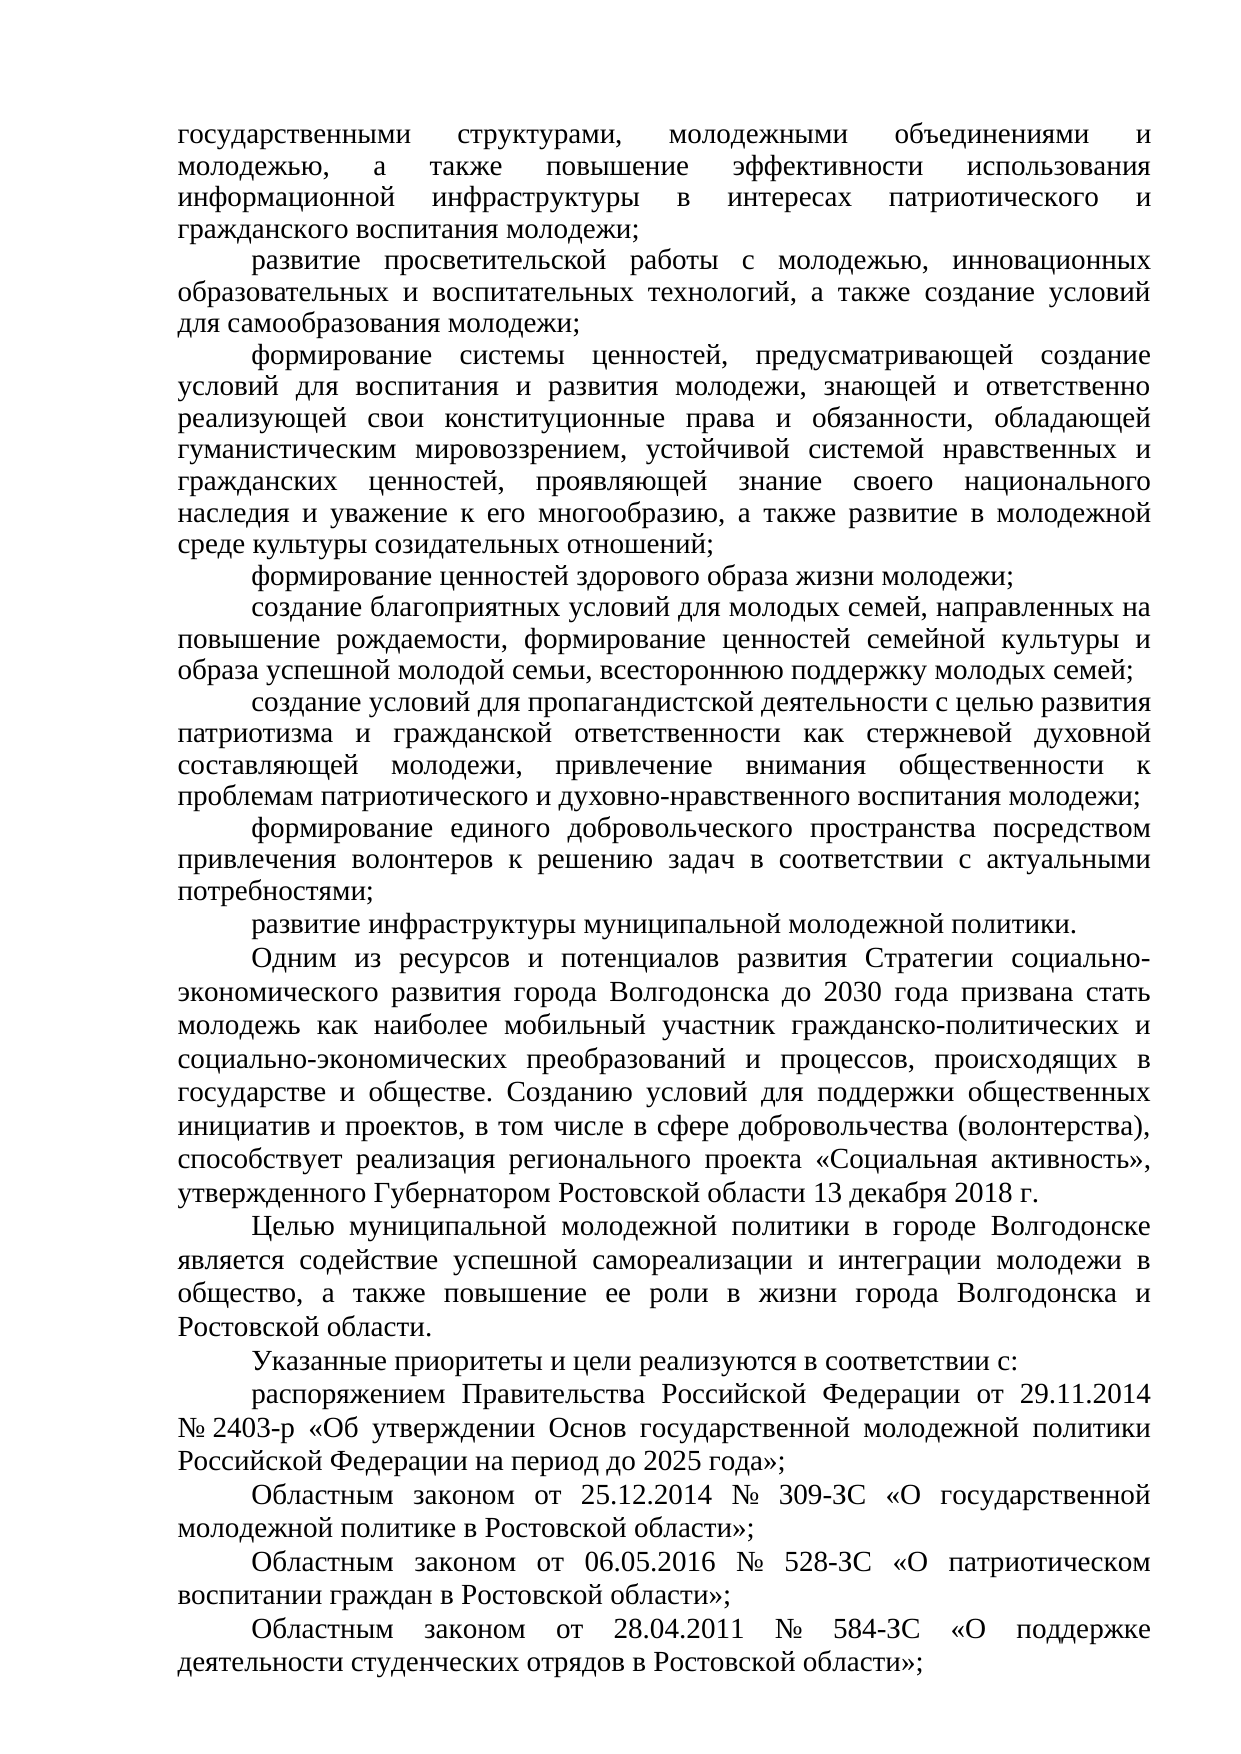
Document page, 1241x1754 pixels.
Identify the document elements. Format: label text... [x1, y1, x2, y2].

text распоряжением Правительства Российской Федерации от 29.11.2014 № 2403-р «Об утверждении Основ государственной молодежной политики Российской Федерации на период до 2025 года»; [177, 1376, 1152, 1477]
text Указанные приоритеты и цели реализуются в соответствии с: [177, 1343, 1152, 1376]
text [177, 118, 1152, 244]
text развитие инфраструктуры муниципальной молодежной политики. [177, 907, 1152, 940]
text Областным законом от 28.04.2011 № 584-ЗС «О поддержке деятельности студенческих отрядов в Ростовской области»; [177, 1611, 1152, 1678]
text создание благоприятных условий для молодых семей, направленных на повышение рождаемости, формирование ценностей семейной культуры и образа успешной молодой семьи, всестороннюю поддержку молодых семей; [177, 591, 1152, 686]
text Областным законом от 06.05.2016 № 528-ЗС «О патриотическом воспитании граждан в Ростовской области»; [177, 1544, 1152, 1611]
text формирование единого добровольческого пространства посредством привлечения волонтеров к решению задач в соответствии с актуальными потребностями; [177, 812, 1152, 907]
text создание условий для пропагандистской деятельности с целью развития патриотизма и гражданской ответственности как стержневой духовной составляющей молодежи, привлечение внимания общественности к проблемам патриотического и духовно-нравственного воспитания молодежи; [177, 686, 1152, 812]
text Одним из ресурсов и потенциалов развития Стратегии социально-экономического развития города Волгодонска до 2030 года призвана стать молодежь как наиболее мобильный участник гражданско-политических и социально-экономических преобразований и процессов, происходящих в государстве и обществе. Созданию условий для поддержки общественных инициатив и проектов, в том числе в сфере добровольчества (волонтерства), способствует реализация регионального проекта «Социальная активность», утвержденного Губернатором Ростовской области 13 декабря 2018 г. [177, 940, 1152, 1208]
text формирование системы ценностей, предусматривающей создание условий для воспитания и развития молодежи, знающей и ответственно реализующей свои конституционные права и обязанности, обладающей гуманистическим мировоззрением, устойчивой системой нравственных и гражданских ценностей, проявляющей знание своего национального наследия и уважение к его многообразию, а также развитие в молодежной среде культуры созидательных отношений; [177, 339, 1152, 560]
text развитие просветительской работы с молодежью, инновационных образовательных и воспитательных технологий, а также создание условий для самообразования молодежи; [177, 244, 1152, 339]
text формирование ценностей здорового образа жизни молодежи; [177, 560, 1152, 591]
text Областным законом от 25.12.2014 № 309-ЗС «О государственной молодежной политике в Ростовской области»; [177, 1477, 1152, 1544]
text Целью муниципальной молодежной политики в городе Волгодонске является содействие успешной самореализации и интеграции молодежи в общество, а также повышение ее роли в жизни города Волгодонска и Ростовской области. [177, 1208, 1152, 1343]
